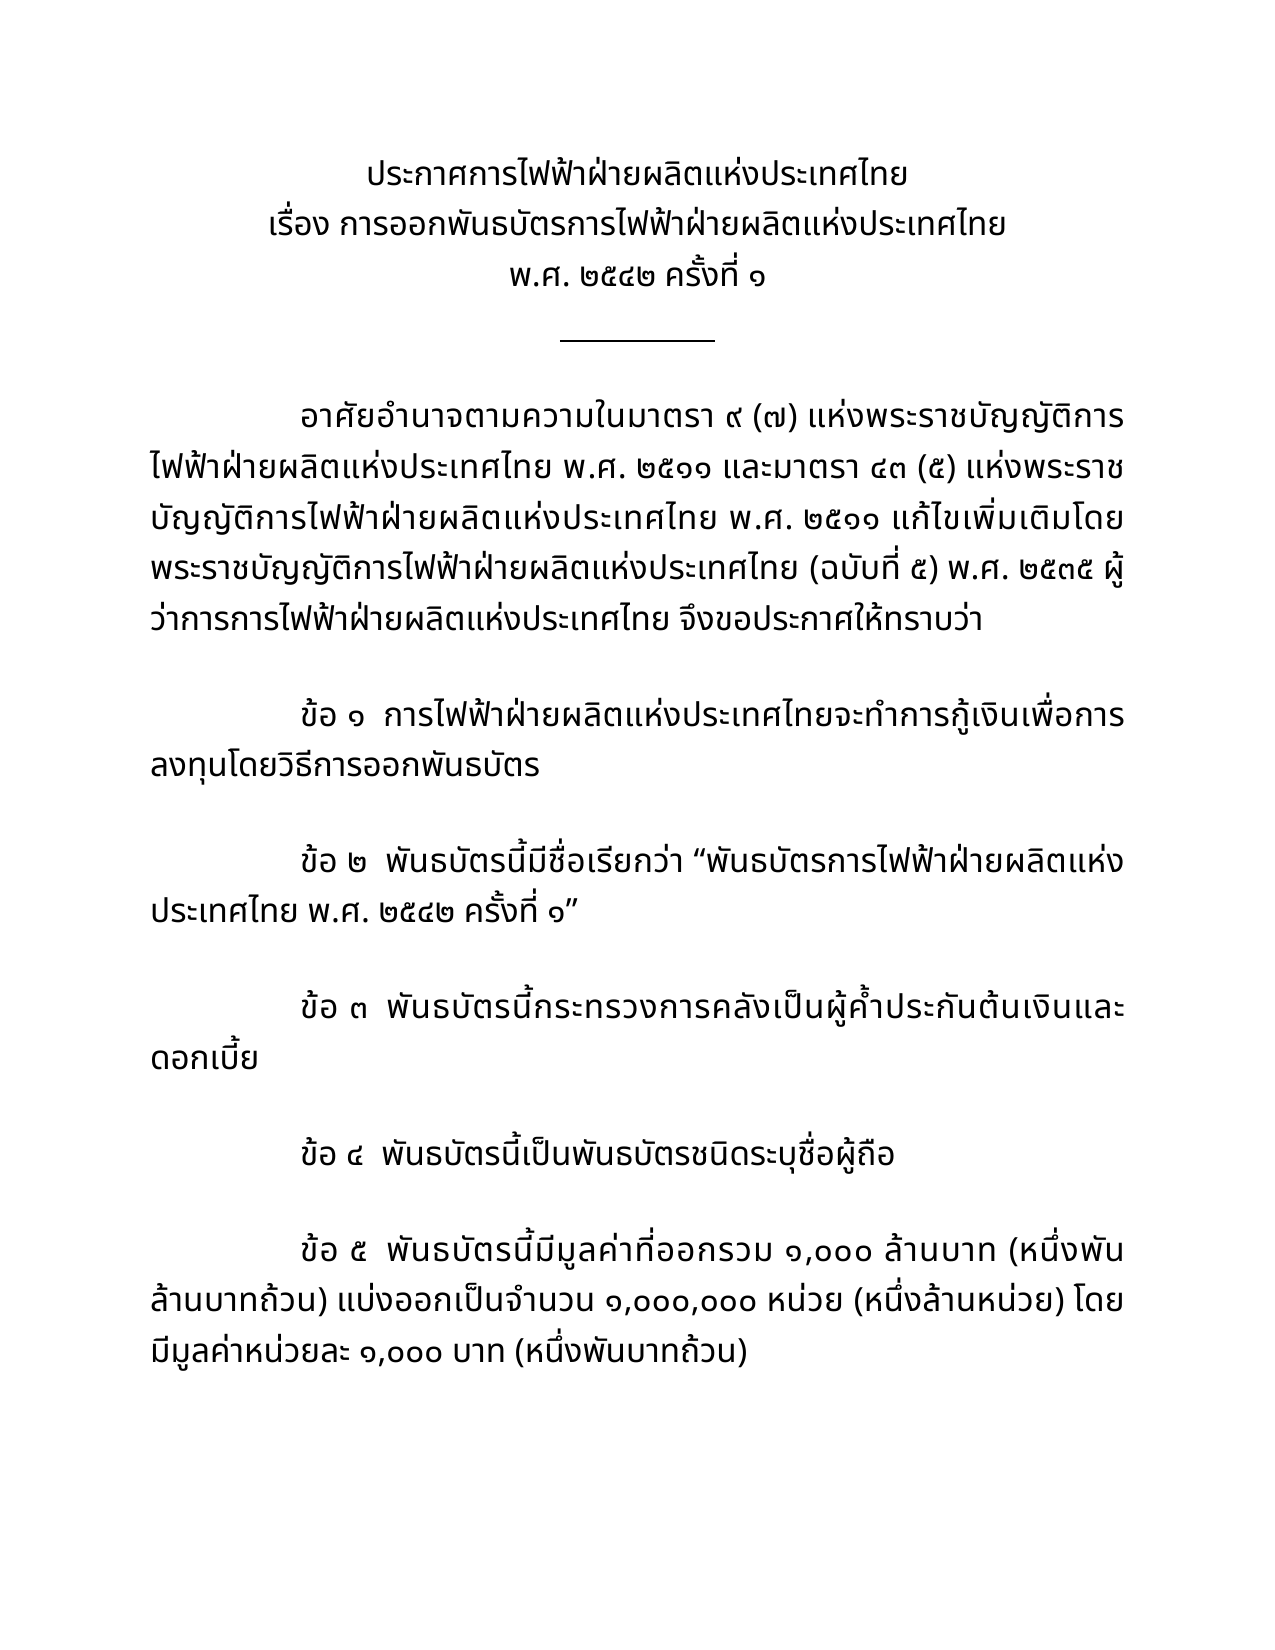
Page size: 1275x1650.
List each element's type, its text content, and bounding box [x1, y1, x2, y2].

text ข้อ ๓ พันธบัตรนี้กระทรวงการคลังเป็นผู้ค้ำประกันต้นเงินและดอกเบี้ย [150, 983, 1125, 1084]
text อาศัยอำนาจตามความในมาตรา ๙ (๗) แห่งพระราชบัญญัติการไฟฟ้าฝ่ายผลิตแห่งประเทศไทย พ.ศ. ๒๕๑๑ และมาตรา ๔๓ (๕) แห่งพระราชบัญญัติการไฟฟ้าฝ่ายผลิตแห่งประเทศไทย พ.ศ. ๒๕๑๑ แก้ไขเพิ่มเติมโดยพระราชบัญญัติการไฟฟ้าฝ่ายผลิตแห่งประเทศไทย (ฉบับที่ ๕) พ.ศ. ๒๕๓๕ ผู้ว่าการการไฟฟ้าฝ่ายผลิตแห่งประเทศไทย จึงขอประกาศให้ทราบว่า [150, 392, 1125, 645]
text พ.ศ. ๒๕๔๒ ครั้งที่ ๑ [150, 251, 1125, 301]
text ข้อ ๒ พันธบัตรนี้มีชื่อเรียกว่า “พันธบัตรการไฟฟ้าฝ่ายผลิตแห่งประเทศไทย พ.ศ. ๒๕๔๒ ครั้งที่ ๑” [150, 837, 1125, 938]
text ประกาศการไฟฟ้าฝ่ายผลิตแห่งประเทศไทย [150, 150, 1125, 200]
text ข้อ ๕ พันธบัตรนี้มีมูลค่าที่ออกรวม ๑,๐๐๐ ล้านบาท (หนึ่งพันล้านบาทถ้วน) แบ่งออกเป็นจำนวน ๑,๐๐๐,๐๐๐ หน่วย (หนึ่งล้านหน่วย) โดยมีมูลค่าหน่วยละ ๑,๐๐๐ บาท (หนึ่งพันบาทถ้วน) [150, 1225, 1125, 1377]
text ข้อ ๔ พันธบัตรนี้เป็นพันธบัตรชนิดระบุชื่อผู้ถือ [150, 1129, 1125, 1180]
text เรื่อง การออกพันธบัตรการไฟฟ้าฝ่ายผลิตแห่งประเทศไทย [150, 200, 1125, 251]
text ข้อ ๑ การไฟฟ้าฝ่ายผลิตแห่งประเทศไทยจะทำการกู้เงินเพื่อการลงทุนโดยวิธีการออกพันธบัตร [150, 691, 1125, 791]
